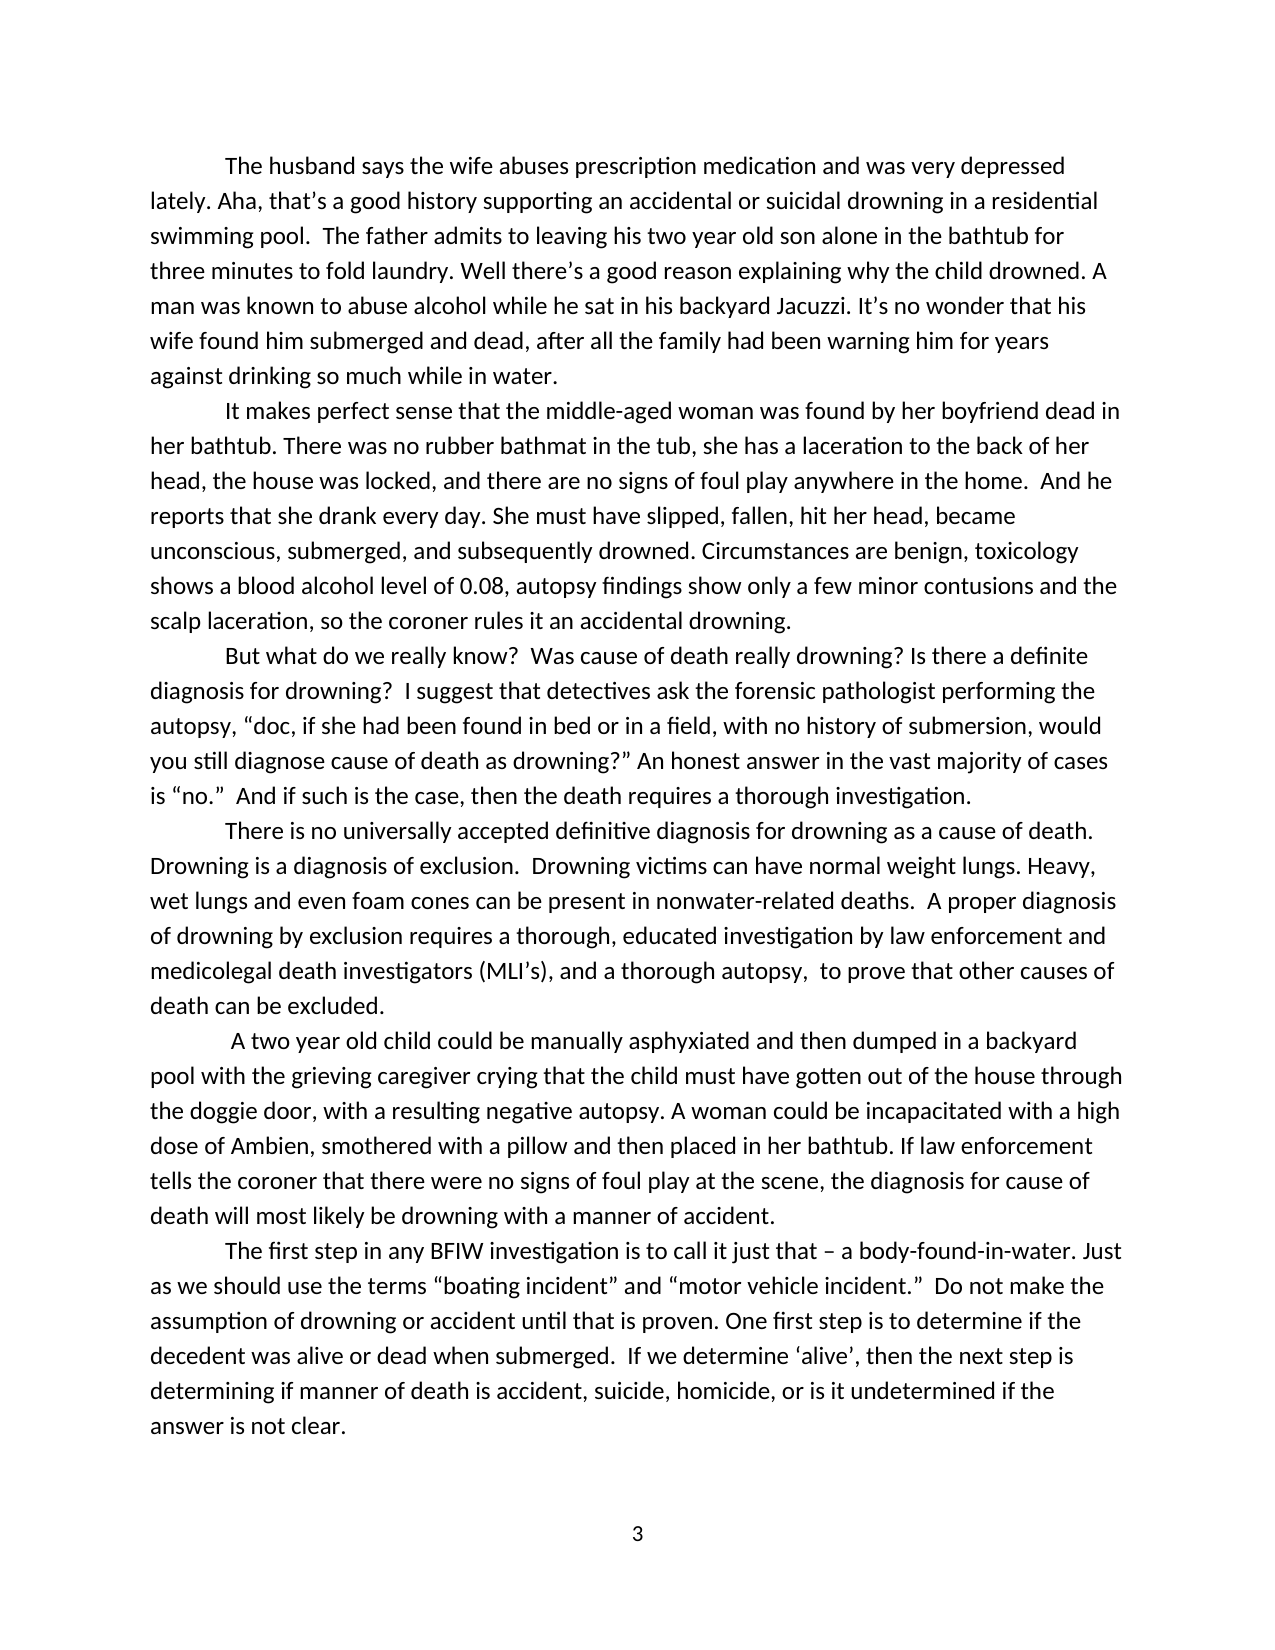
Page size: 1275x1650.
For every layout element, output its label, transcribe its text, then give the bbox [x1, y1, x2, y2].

list The husband says the wife abuses prescription medication and was very depressed lately. Aha, that’s a good history supporting an accidental or suicidal drowning in a residential swimming pool. The father admits to leaving his two year old son alone in the bathtub for three minutes to fold laundry. Well there’s a good reason explaining why the child drowned. A man was known to abuse alcohol while he sat in his backyard Jacuzzi. It’s no wonder that his wife found him submerged and dead, after all the family had been warning him for years against drinking so much while in water. [150, 150, 1125, 391]
list A two year old child could be manually asphyxiated and then dumped in a backyard pool with the grieving caregiver crying that the child must have gotten out of the house through the doggie door, with a resulting negative autopsy. A woman could be incapacitated with a high dose of Ambien, smothered with a pillow and then placed in her bathtub. If law enforcement tells the coroner that there were no signs of foul play at the scene, the diagnosis for cause of death will most likely be drowning with a manner of accident. [150, 1025, 1125, 1231]
list There is no universally accepted definitive diagnosis for drowning as a cause of death. Drowning is a diagnosis of exclusion. Drowning victims can have normal weight lungs. Heavy, wet lungs and even foam cones can be present in nonwater-related deaths. A proper diagnosis of drowning by exclusion requires a thorough, educated investigation by law enforcement and medicolegal death investigators (MLI’s), and a thorough autopsy, to prove that other causes of death can be excluded. [150, 815, 1125, 1021]
list It makes perfect sense that the middle-aged woman was found by her boyfriend dead in her bathtub. There was no rubber bathmat in the tub, she has a laceration to the back of her head, the house was locked, and there are no signs of foul play anywhere in the home. And he reports that she drank every day. She must have slipped, fallen, hit her head, became unconscious, submerged, and subsequently drowned. Circumstances are benign, toxicology shows a blood alcohol level of 0.08, autopsy findings show only a few minor contusions and the scalp laceration, so the coroner rules it an accidental drowning. [150, 395, 1125, 636]
list But what do we really know? Was cause of death really drowning? Is there a definite diagnosis for drowning? I suggest that detectives ask the forensic pathologist performing the autopsy, “doc, if she had been found in bed or in a field, with no history of submersion, would you still diagnose cause of death as drowning?” An honest answer in the vast majority of cases is “no.” And if such is the case, then the death requires a thorough investigation. [150, 640, 1125, 811]
list The first step in any BFIW investigation is to call it just that – a body-found-in-water. Just as we should use the terms “boating incident” and “motor vehicle incident.” Do not make the assumption of drowning or accident until that is proven. One first step is to determine if the decedent was alive or dead when submerged. If we determine ‘alive’, then the next step is determining if manner of death is accident, suicide, homicide, or is it undetermined if the answer is not clear. [150, 1235, 1125, 1441]
